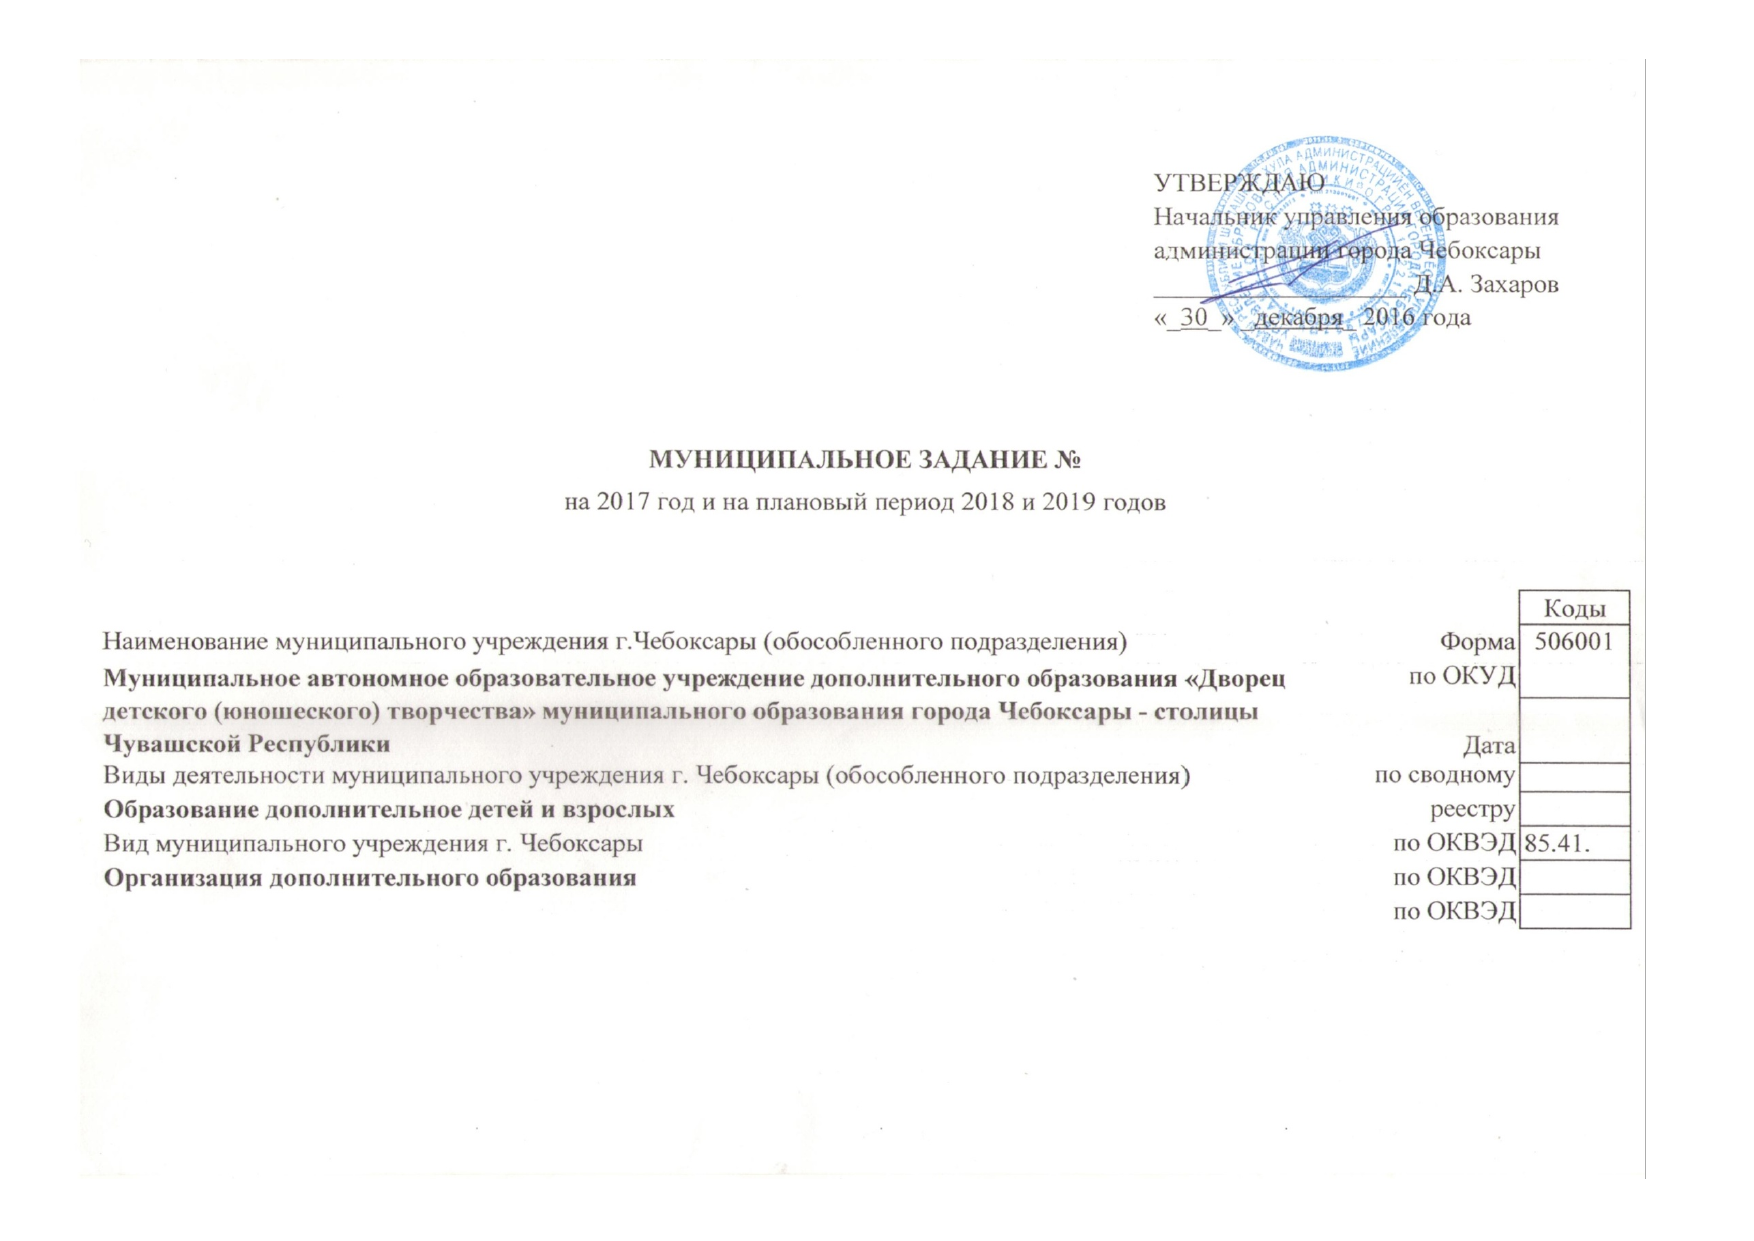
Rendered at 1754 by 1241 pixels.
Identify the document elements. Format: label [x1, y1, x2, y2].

picture [59, 59, 1646, 1179]
